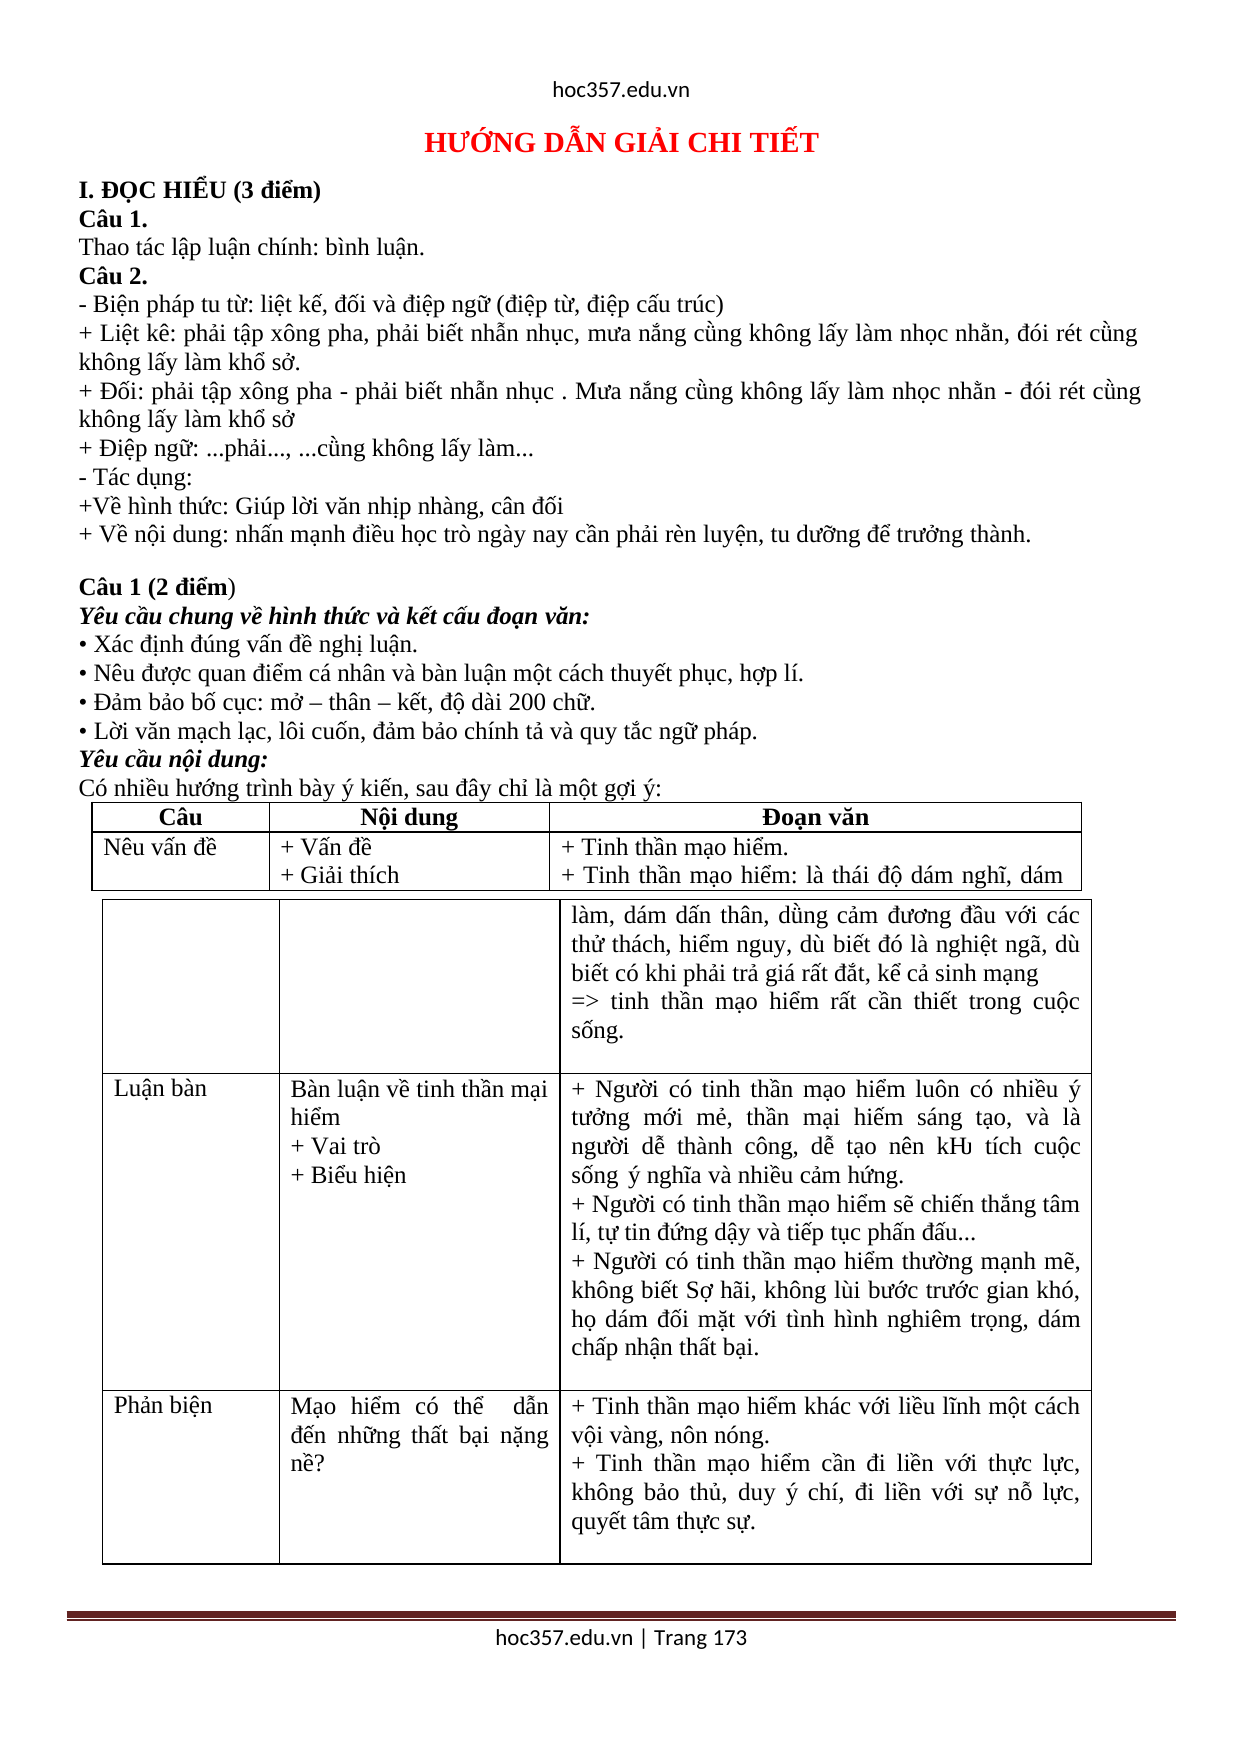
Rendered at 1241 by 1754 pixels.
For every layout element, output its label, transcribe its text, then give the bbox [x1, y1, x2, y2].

text + Liệt kê: phải tập xông pha, phải biết nhẫn nhục, mưa nắng cǜng không lấy làm nhọc nhằn, đói rét cǜng không lấy làm khổ sở. [78, 318, 1163, 376]
list Lời văn mạch lạc, lôi cuốn, đảm bảo chính tả và quy tắc ngữ pháp. [78, 716, 1176, 744]
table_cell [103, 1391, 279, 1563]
text - Biện pháp tu từ: liệt kế, đối và điệp ngữ (điệp từ, điệp cấu trúc) [78, 290, 1176, 318]
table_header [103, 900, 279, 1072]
text + Về nội dung: nhấn mạnh điều học trò ngày nay cần phải rèn luyện, tu dưỡng để trưởng thành. [78, 519, 1176, 548]
text Có nhiều hướng trình bày ý kiến, sau đây chỉ là một gợi ý: [78, 773, 1176, 802]
subtitle Yêu cầu nội dung: [78, 744, 1176, 773]
list Nêu được quan điểm cá nhân và bàn luận một cách thuyết phục, hợp lí. [78, 658, 1176, 687]
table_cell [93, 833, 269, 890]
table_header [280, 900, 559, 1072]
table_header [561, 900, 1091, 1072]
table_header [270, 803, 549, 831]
text + Điệp ngữ: ...phải..., ...cǜng không lấy làm... [78, 433, 1176, 462]
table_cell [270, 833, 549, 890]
subtitle Câu 1 (2 điểm) [78, 572, 1176, 601]
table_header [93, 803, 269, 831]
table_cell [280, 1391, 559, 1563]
list Xác định đúng vấn đề nghị luận. [78, 630, 1176, 658]
text +Về hình thức: Giúp lời văn nhịp nhàng, cân đối [78, 491, 1176, 519]
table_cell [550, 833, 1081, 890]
text HƯỚNG DẪN GIẢI CHI TIẾT [162, 125, 1081, 158]
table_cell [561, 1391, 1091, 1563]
text Thao tác lập luận chính: bình luận. [78, 232, 1176, 261]
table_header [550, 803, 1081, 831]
subtitle Câu 2. [78, 261, 1176, 290]
subtitle Yêu cầu chung về hình thức và kết cấu đoạn văn: [78, 601, 1176, 630]
list Đảm bảo bố cục: mở – thân – kết, độ dài 200 chữ. [78, 687, 1176, 716]
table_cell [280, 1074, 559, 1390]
text I. ĐỌC HIỂU (3 điểm) Câu 1. [78, 175, 350, 232]
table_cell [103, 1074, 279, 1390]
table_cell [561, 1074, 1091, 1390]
text - Tác dụng: [78, 462, 1176, 491]
text + Đối: phải tập xông pha - phải biết nhẫn nhục . Mưa nắng cǜng không lấy làm nhọc nhằn - đói rét cǜng không lấy làm khổ sở [78, 376, 1176, 433]
